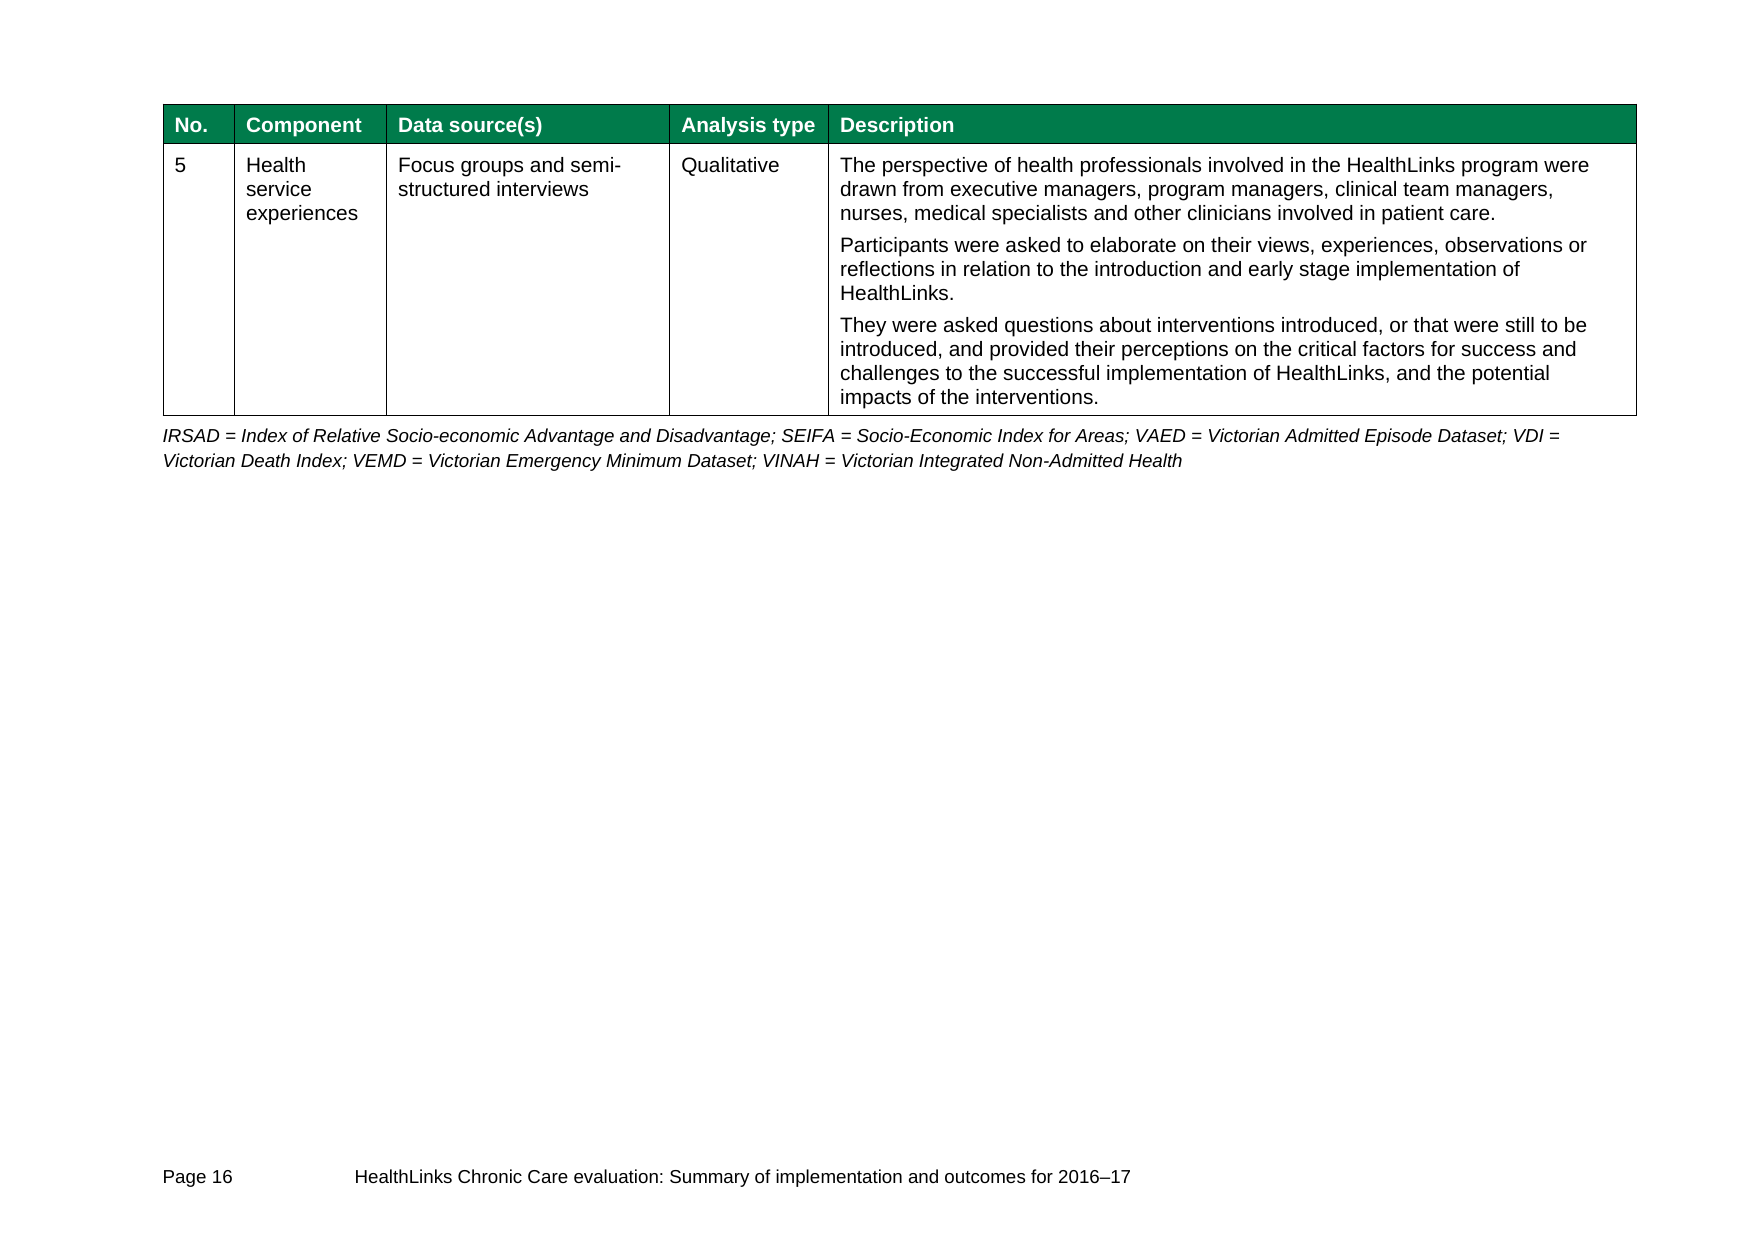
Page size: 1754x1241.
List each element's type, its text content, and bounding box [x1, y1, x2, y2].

table_header Component [235, 105, 386, 143]
text IRSAD = Index of Relative Socio-economic Advantage and Disadvantage; SEIFA = Socio-Economic Index for Areas; VAED = Victorian Admitted Episode Dataset; VDI = Victorian Death Index; VEMD = Victorian Emergency Minimum Dataset; VINAH = Victorian Integrated Non-Admitted Health [162, 422, 1636, 472]
table_header Description [829, 105, 1636, 143]
table_cell Focus groups and semi-structured interviews [387, 144, 669, 415]
table_cell The perspective of health professionals involved in the HealthLinks program were drawn from executive managers, program managers, clinical team managers, nurses, medical specialists and other clinicians involved in patient care. Participants were asked to elaborate on their views, experiences, observations or reflections in relation to the introduction and early stage implementation of HealthLinks. They were asked questions about interventions introduced, or that were still to be introduced, and provided their perceptions on the critical factors for success and challenges to the successful implementation of HealthLinks, and the potential impacts of the interventions. [829, 144, 1636, 415]
table_header Analysis type [670, 105, 828, 143]
table_header Data source(s) [387, 105, 669, 143]
table_cell Health service experiences [235, 144, 386, 415]
table_cell Qualitative [670, 144, 828, 415]
table_header No. [164, 105, 234, 143]
table_cell 5 [164, 144, 234, 415]
